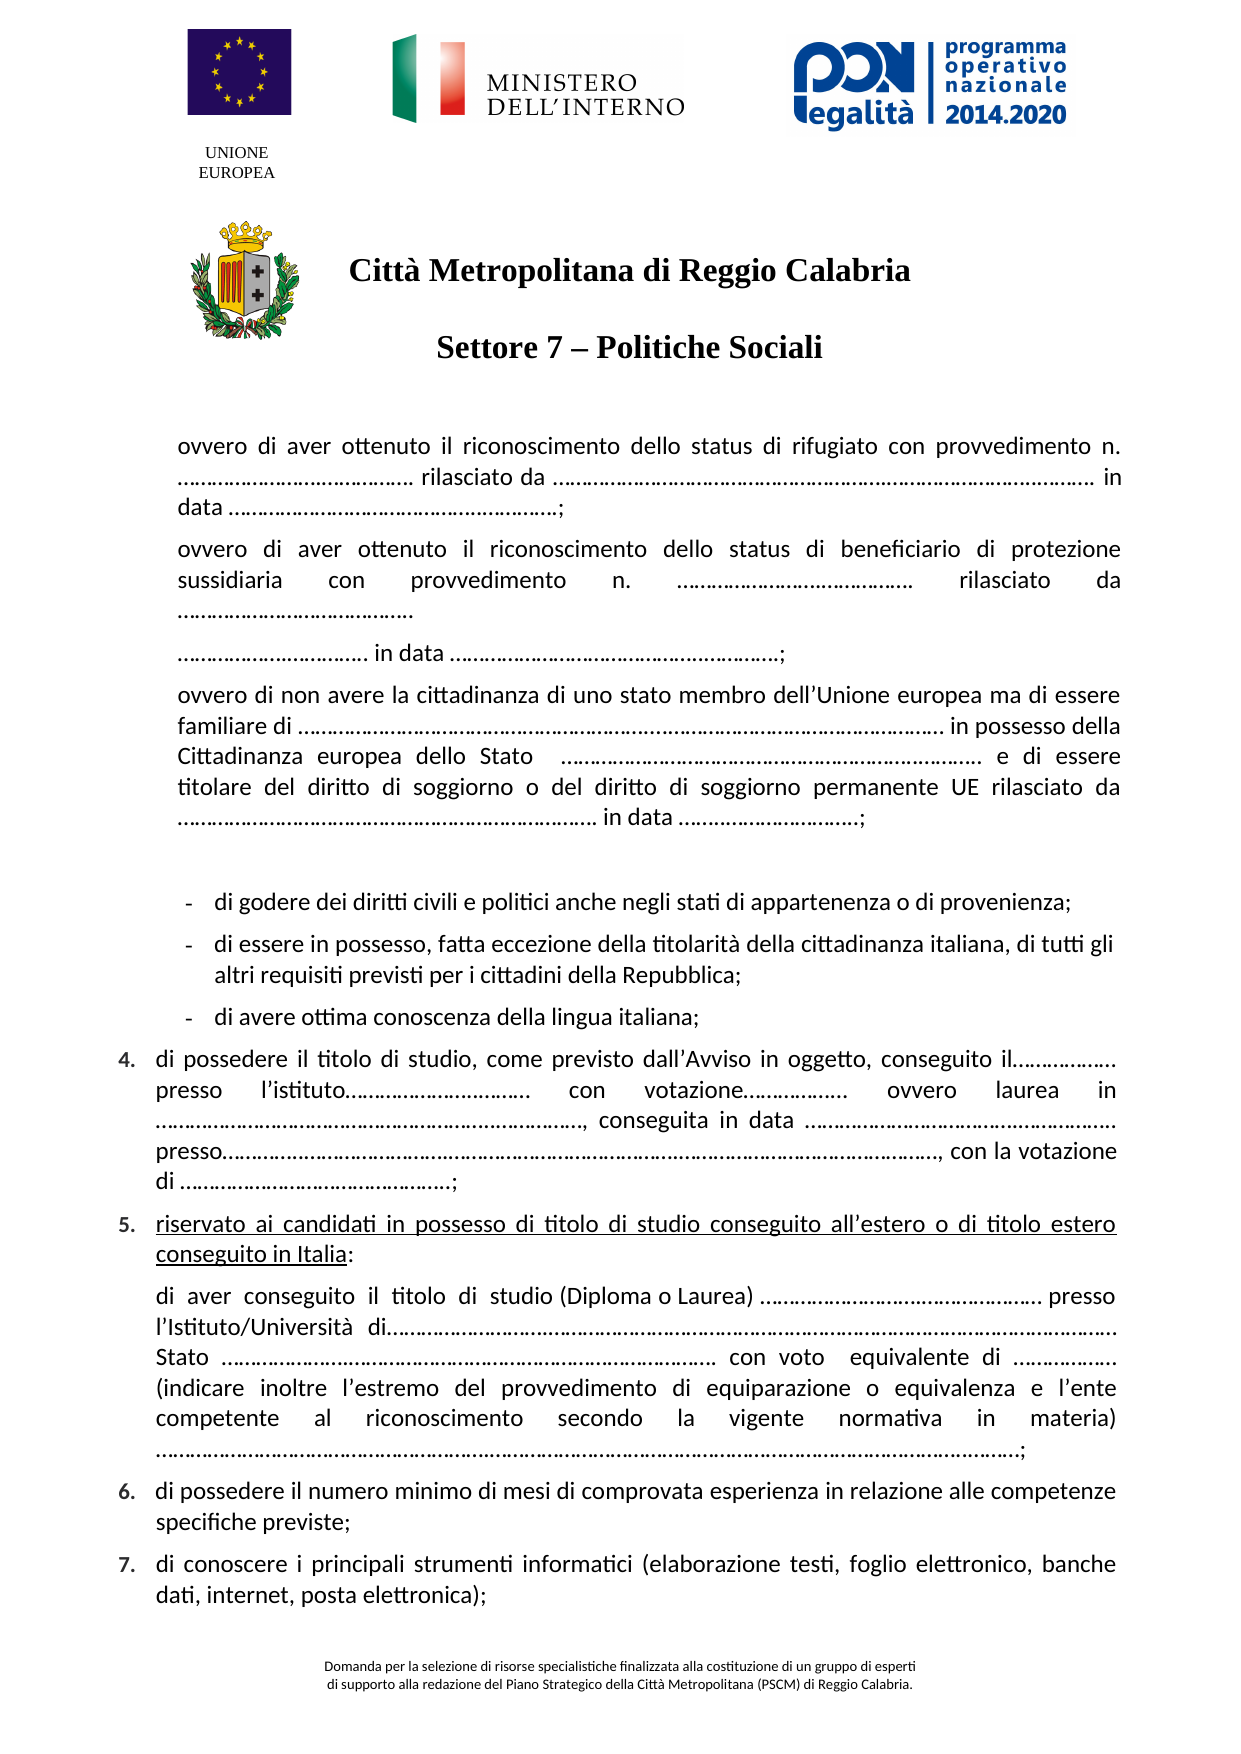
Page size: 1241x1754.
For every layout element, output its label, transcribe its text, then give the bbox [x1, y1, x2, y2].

list riservato ai candidati in possesso di titolo di studio conseguito all’estero o di titolo estero conseguito in Italia: [118, 1208, 1118, 1269]
text di aver conseguito il titolo di studio (Diploma o Laurea) ……………………….………………… presso l’Istituto/Università di……………………….……………………………………………………………………………………… Stato ………………….………………………………………………………. con voto equivalente di ……………… (indicare inoltre l’estremo del provvedimento di equiparazione o equivalenza e l’ente competente al riconoscimento secondo la vigente normativa in materia) ………………………………………………….………………………………………………………………………..………; [156, 1281, 1118, 1464]
text ……………….………….. in data ……………………………………..………….; [177, 637, 1122, 667]
list di conoscere i principali strumenti informatici (elaborazione testi, foglio elettronico, banche dati, internet, posta elettronica); [118, 1548, 1118, 1609]
text ovvero di non avere la cittadinanza di uno stato membro dell’Unione europea ma di essere familiare di ……………………………………………………....………………………………………… in possesso della Cittadinanza europea dello Stato ……………………………………………………..……….. e di essere titolare del diritto di soggiorno o del diritto di soggiorno permanente UE rilasciato da ………………………………………………………………. in data ……..…………………..; [177, 679, 1122, 832]
list di essere in possesso, fatta eccezione della titolarità della cittadinanza italiana, di tutti gli altri requisiti previsti per i cittadini della Repubblica; [185, 928, 1116, 989]
text ovvero di aver ottenuto il riconoscimento dello status di rifugiato con provvedimento n. …………………….……………. rilasciato da ………………………………………………….……………………..………. in data ……………………………………..………….; [177, 430, 1122, 522]
list di avere ottima conoscenza della lingua italiana; [185, 1001, 1122, 1032]
list di possedere il titolo di studio, come previsto dall’Avviso in oggetto, conseguito il………………presso l’istituto…………………..……… con votazione……………... ovvero laurea in …………………………………………………..……………, conseguita in data ……………………………….…………….. presso…………..…………………….………………………………….………………………………………, con la votazione di ………………………………………..; [118, 1043, 1118, 1196]
list di possedere il numero minimo di mesi di comprovata esperienza in relazione alle competenze specifiche previste; [118, 1475, 1118, 1536]
picture [392, 34, 684, 123]
list di godere dei diritti civili e politici anche negli stati di appartenenza o di provenienza; [185, 886, 1122, 916]
picture [187, 29, 292, 115]
picture [785, 34, 1077, 137]
text ovvero di aver ottenuto il riconoscimento dello status di beneficiario di protezione sussidiaria con provvedimento n. …………………….……………. rilasciato da ………………………………….. [177, 534, 1122, 625]
picture [190, 221, 300, 340]
